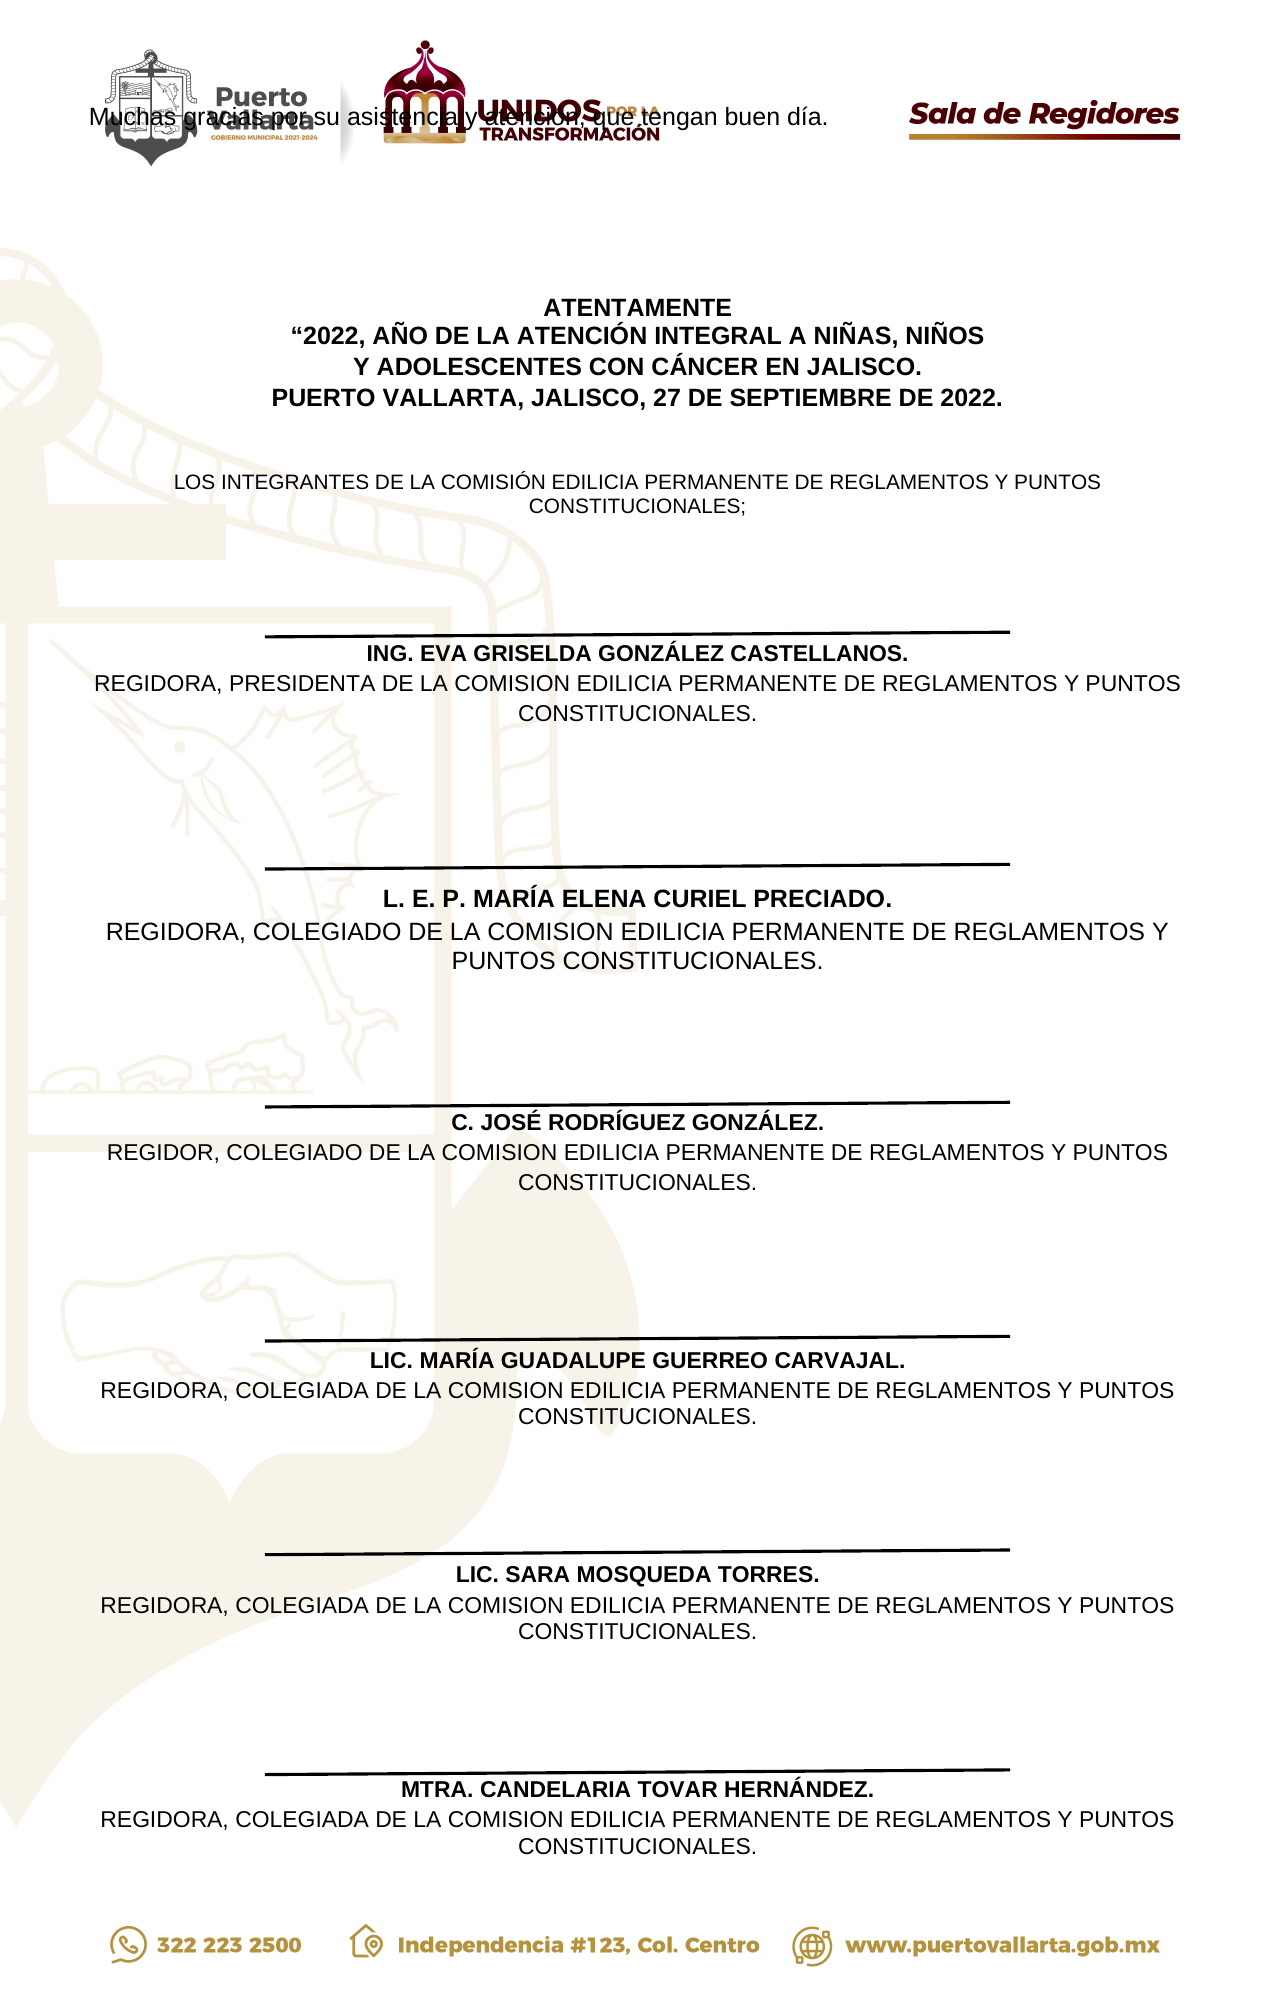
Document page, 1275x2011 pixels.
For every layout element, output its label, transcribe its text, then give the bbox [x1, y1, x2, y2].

text LIC. MARÍA GUADALUPE GUERREO CARVAJAL. [89, 1347, 1186, 1373]
text “2022, AÑO DE LA ATENCIÓN INTEGRAL A NIÑAS, NIÑOS [89, 321, 1186, 350]
text REGIDORA, COLEGIADO DE LA COMISION EDILICIA PERMANENTE DE REGLAMENTOS Y PUNTOS CONSTITUCIONALES. [89, 917, 1186, 975]
text LOS INTEGRANTES DE LA COMISIÓN EDILICIA PERMANENTE DE REGLAMENTOS Y PUNTOS CONSTITUCIONALES; [89, 470, 1186, 518]
text C. JOSÉ RODRÍGUEZ GONZÁLEZ. [89, 1109, 1186, 1135]
text MTRA. CANDELARIA TOVAR HERNÁNDEZ. [89, 1776, 1186, 1802]
text REGIDORA, COLEGIADA DE LA COMISION EDILICIA PERMANENTE DE REGLAMENTOS Y PUNTOS CONSTITUCIONALES. [89, 1806, 1186, 1859]
text ING. EVA GRISELDA GONZÁLEZ CASTELLANOS. [89, 640, 1186, 666]
text Muchas gracias por su asistencia y atención, que tengan buen día. [89, 102, 1186, 131]
text PUERTO VALLARTA, JALISCO, 27 DE SEPTIEMBRE DE 2022. [89, 383, 1186, 412]
text REGIDORA, COLEGIADA DE LA COMISION EDILICIA PERMANENTE DE REGLAMENTOS Y PUNTOS CONSTITUCIONALES. [89, 1592, 1186, 1644]
text Y ADOLESCENTES CON CÁNCER EN JALISCO. [89, 352, 1186, 381]
text REGIDORA, PRESIDENTA DE LA COMISION EDILICIA PERMANENTE DE REGLAMENTOS Y PUNTOS CONSTITUCIONALES. [89, 670, 1186, 727]
text REGIDOR, COLEGIADO DE LA COMISION EDILICIA PERMANENTE DE REGLAMENTOS Y PUNTOS CONSTITUCIONALES. [89, 1139, 1186, 1196]
text L. E. P. MARÍA ELENA CURIEL PRECIADO. [89, 884, 1186, 913]
text REGIDORA, COLEGIADA DE LA COMISION EDILICIA PERMANENTE DE REGLAMENTOS Y PUNTOS CONSTITUCIONALES. [89, 1377, 1186, 1430]
text LIC. SARA MOSQUEDA TORRES. [89, 1561, 1186, 1588]
picture [0, 0, 1275, 2011]
text ATENTAMENTE [89, 293, 1186, 321]
